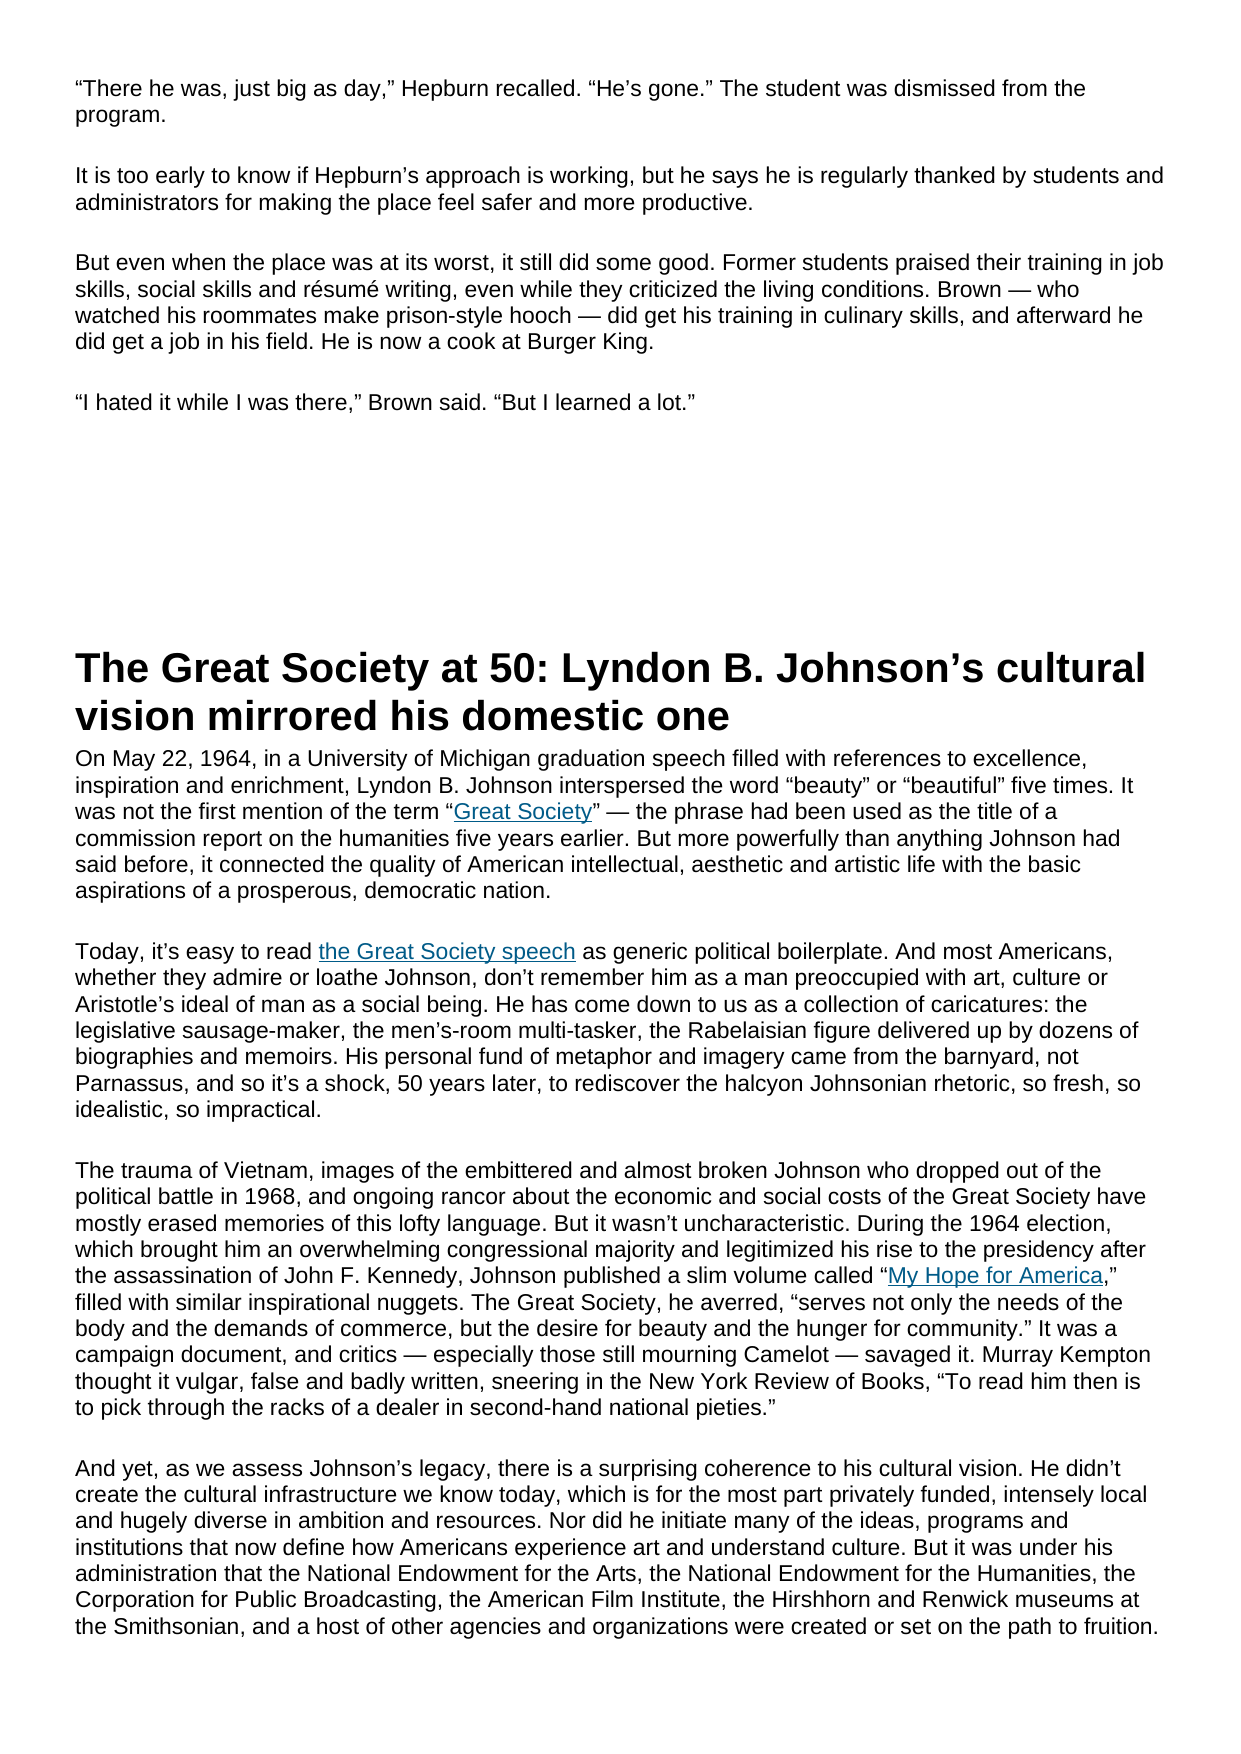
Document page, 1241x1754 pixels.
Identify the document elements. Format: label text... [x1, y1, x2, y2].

text “I hated it while I was there,” Brown said. “But I learned a lot.” [75, 389, 1165, 415]
text “There he was, just big as day,” Hepburn recalled. “He’s gone.” The student was dismissed from the program. [75, 75, 1165, 128]
text But even when the place was at its worst, it still did some good. Former students praised their training in job skills, social skills and résumé writing, even while they criticized the living conditions. Brown — who watched his roommates make prison-style hooch — did get his training in culinary skills, and afterward he did get a job in his field. He is now a cook at Burger King. [75, 249, 1165, 354]
text On May 22, 1964, in a University of Michigan graduation speech filled with references to excellence, inspiration and enrichment, Lyndon B. Johnson interspersed the word “beauty” or “beautiful” five times. It was not the first mention of the term “Great Society” — the phrase had been used as the title of a commission report on the humanities five years earlier. But more powerfully than anything Johnson had said before, it connected the quality of American intellectual, aesthetic and artistic life with the basic aspirations of a prosperous, democratic nation. [75, 745, 1165, 903]
text It is too early to know if Hepburn’s approach is working, but he says he is regularly thanked by students and administrators for making the place feel safer and more productive. [75, 162, 1165, 215]
subtitle The Great Society at 50: Lyndon B. Johnson’s cultural vision mirrored his domestic one [75, 643, 1165, 739]
text Today, it’s easy to read the Great Society speech as generic political boilerplate. And most Americans, whether they admire or loathe Johnson, don’t remember him as a man preoccupied with art, culture or Aristotle’s ideal of man as a social being. He has come down to us as a collection of caricatures: the legislative sausage-maker, the men’s-room multi-tasker, the Rabelaisian figure delivered up by dozens of biographies and memoirs. His personal fund of metaphor and imagery came from the barnyard, not Parnassus, and so it’s a shock, 50 years later, to rediscover the halcyon Johnsonian rhetoric, so fresh, so idealistic, so impractical. [75, 938, 1165, 1122]
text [75, 1455, 1165, 1639]
text The trauma of Vietnam, images of the embittered and almost broken Johnson who dropped out of the political battle in 1968, and ongoing rancor about the economic and social costs of the Great Society have mostly erased memories of this lofty language. But it wasn’t uncharacteristic. During the 1964 election, which brought him an overwhelming congressional majority and legitimized his rise to the presidency after the assassination of John F. Kennedy, Johnson published a slim volume called “My Hope for America,” filled with similar inspirational nuggets. The Great Society, he averred, “serves not only the needs of the body and the demands of commerce, but the desire for beauty and the hunger for community.” It was a campaign document, and critics — especially those still mourning Camelot — savaged it. Murray Kempton thought it vulgar, false and badly written, sneering in the New York Review of Books, “To read him then is to pick through the racks of a dealer in second-hand national pieties.” [75, 1157, 1165, 1420]
